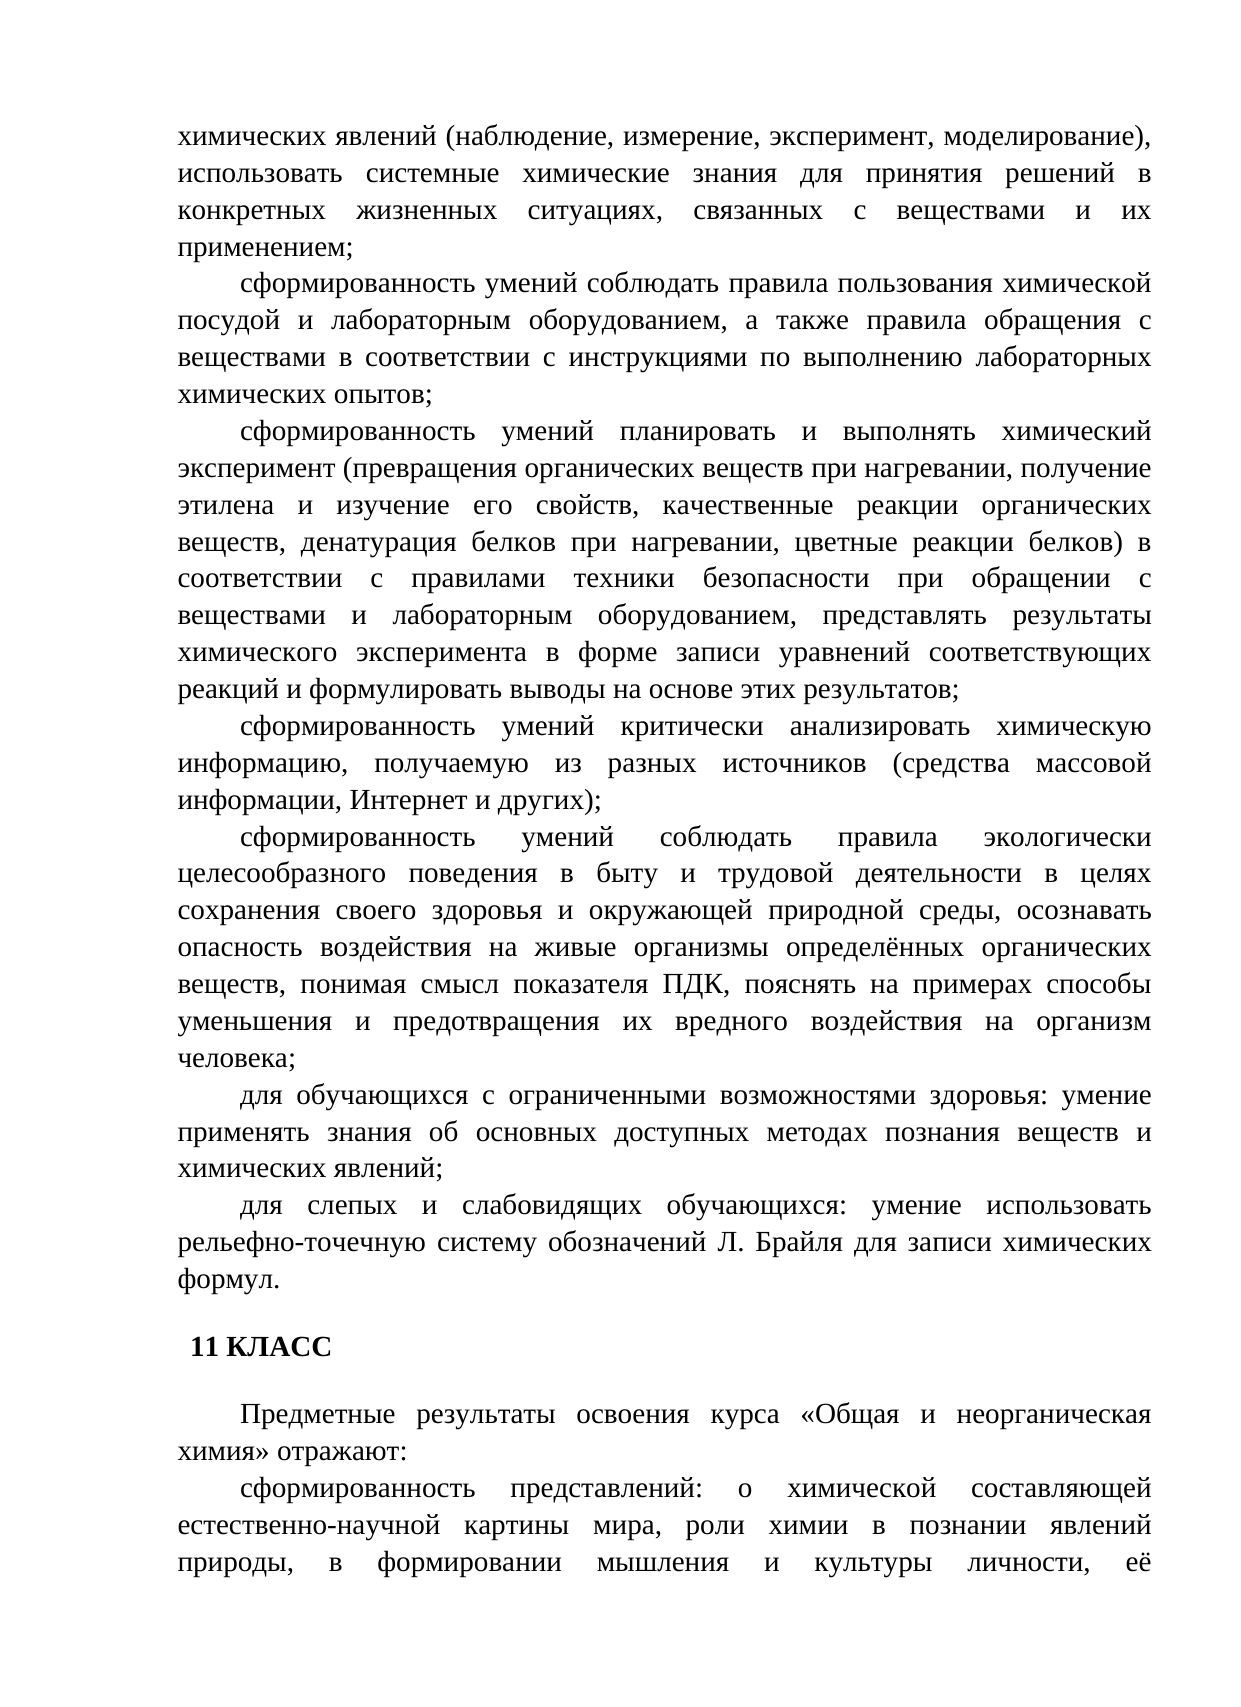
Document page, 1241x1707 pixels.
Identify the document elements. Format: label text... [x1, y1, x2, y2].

text Предметные результаты освоения курса «Общая и неорганическая химия» отражают: [177, 1396, 1152, 1467]
text 11 КЛАСС [190, 1329, 1152, 1362]
text сформированность умений планировать и выполнять химический эксперимент (превращения органических веществ при нагревании, получение этилена и изучение его свойств, качественные реакции органических веществ, денатурация белков при нагревании, цветные реакции белков) в соответствии с правилами техники безопасности при обращении с веществами и лабораторным оборудованием, представлять результаты химического эксперимента в форме записи уравнений соответствующих реакций и формулировать выводы на основе этих результатов; [177, 413, 1152, 705]
text сформированность умений соблюдать правила экологически целесообразного поведения в быту и трудовой деятельности в целях сохранения своего здоровья и окружающей природной среды, осознавать опасность воздействия на живые организмы определённых органических веществ, понимая смысл показателя ПДК, пояснять на примерах способы уменьшения и предотвращения их вредного воздействия на организм человека; [177, 819, 1152, 1073]
text для обучающихся с ограниченными возможностями здоровья: умение применять знания об основных доступных методах познания веществ и химических явлений; [177, 1077, 1152, 1184]
text сформированность умений соблюдать правила пользования химической посудой и лабораторным оборудованием, а также правила обращения с веществами в соответствии с инструкциями по выполнению лабораторных химических опытов; [177, 266, 1152, 410]
text сформированность умений критически анализировать химическую информацию, получаемую из разных источников (средства массовой информации, Интернет и других); [177, 708, 1152, 815]
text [177, 118, 1152, 262]
text для слепых и слабовидящих обучающихся: умение использовать рельефно-точечную систему обозначений Л. Брайля для записи химических формул. [177, 1187, 1152, 1295]
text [177, 1470, 1152, 1577]
